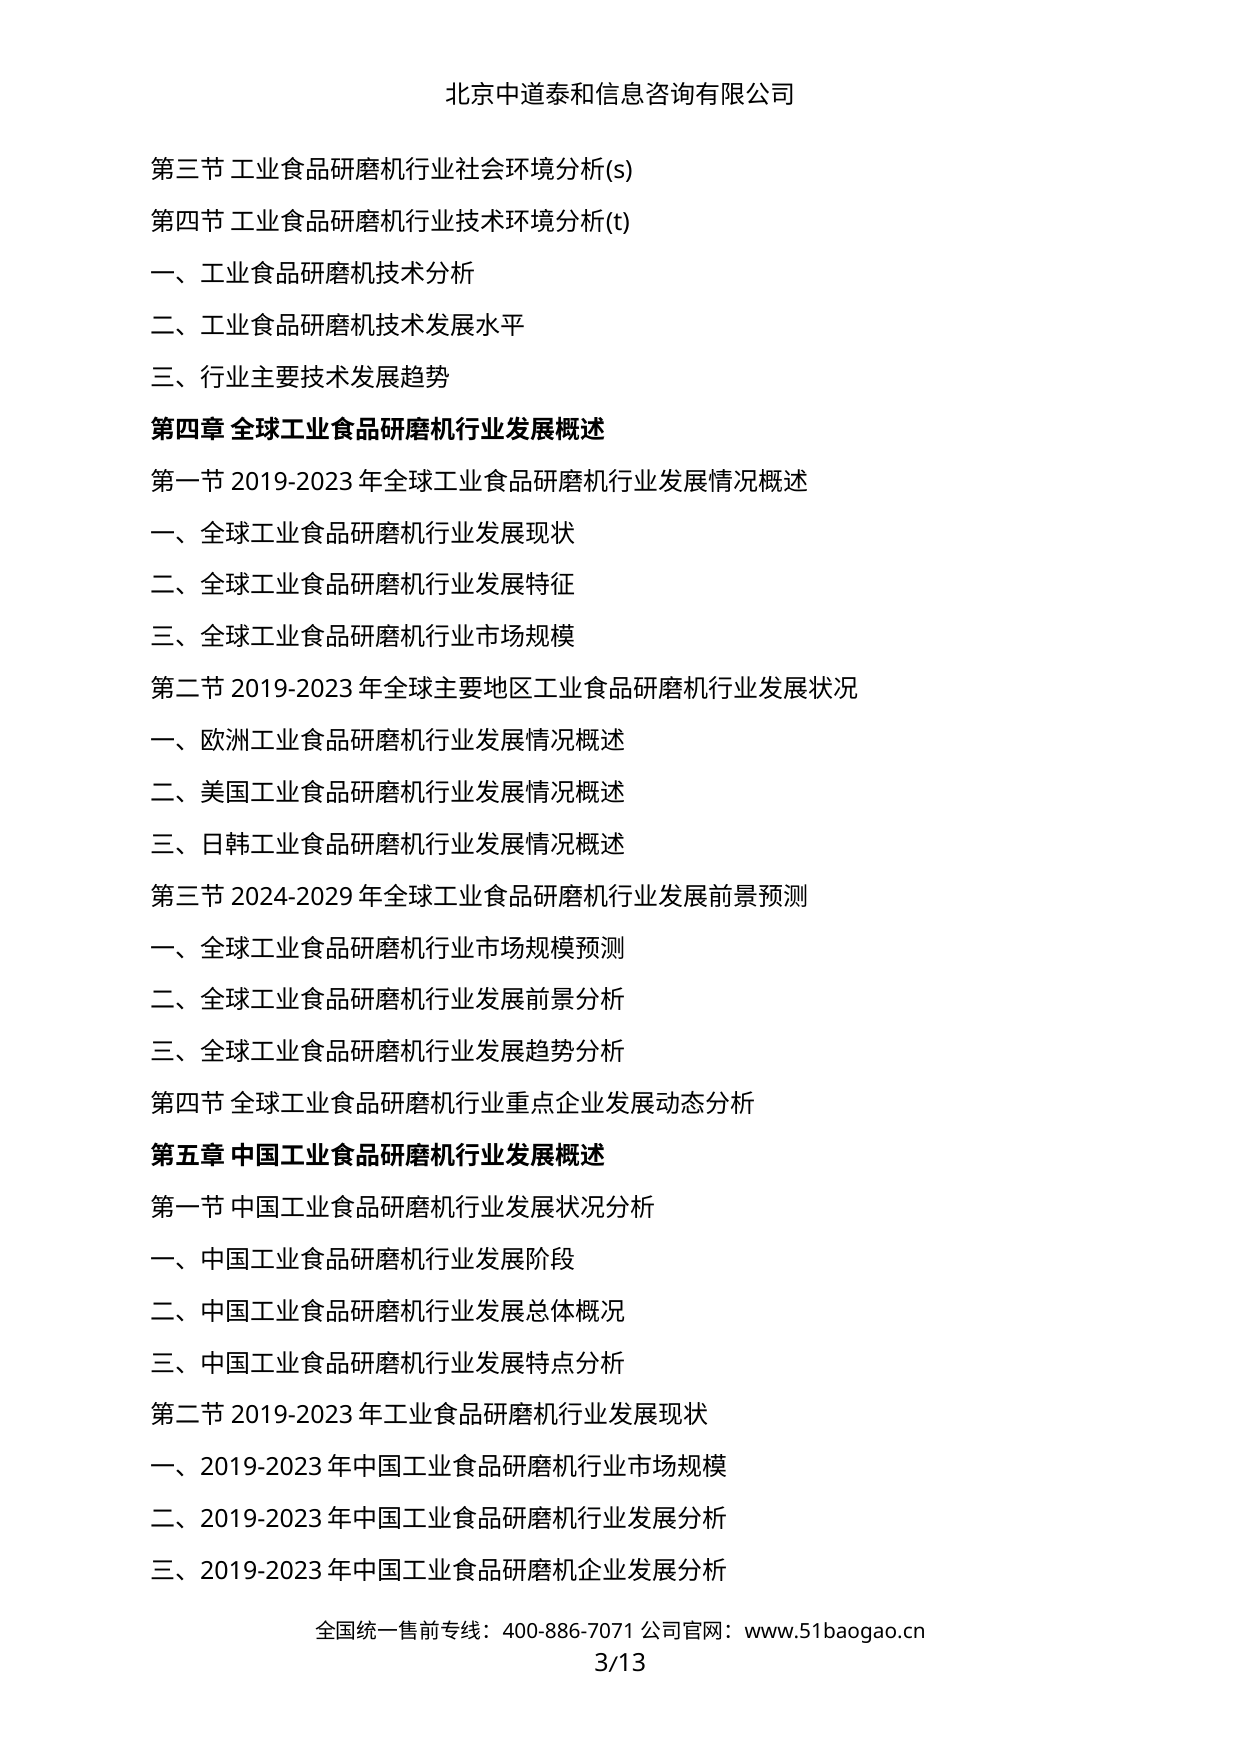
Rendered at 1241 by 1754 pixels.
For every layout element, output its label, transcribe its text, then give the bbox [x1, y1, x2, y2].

text 一、2019-2023年中国工业食品研磨机行业市场规模 [150, 1447, 1090, 1483]
text 二、中国工业食品研磨机行业发展总体概况 [150, 1291, 1090, 1327]
text 二、2019-2023年中国工业食品研磨机行业发展分析 [150, 1499, 1090, 1535]
text 三、日韩工业食品研磨机行业发展情况概述 [150, 824, 1090, 861]
text 二、工业食品研磨机技术发展水平 [150, 306, 1090, 342]
text 一、欧洲工业食品研磨机行业发展情况概述 [150, 721, 1090, 757]
text 第四章 全球工业食品研磨机行业发展概述 [150, 409, 1090, 446]
text 三、2019-2023年中国工业食品研磨机企业发展分析 [150, 1551, 1090, 1587]
text 一、中国工业食品研磨机行业发展阶段 [150, 1239, 1090, 1276]
text 第三节 2024-2029年全球工业食品研磨机行业发展前景预测 [150, 876, 1090, 912]
text 三、全球工业食品研磨机行业发展趋势分析 [150, 1032, 1090, 1068]
text 三、全球工业食品研磨机行业市场规模 [150, 617, 1090, 653]
text 第四节 工业食品研磨机行业技术环境分析(t) [150, 202, 1090, 238]
text 第二节 2019-2023年全球主要地区工业食品研磨机行业发展状况 [150, 669, 1090, 705]
text 第一节 2019-2023年全球工业食品研磨机行业发展情况概述 [150, 461, 1090, 497]
text 一、工业食品研磨机技术分析 [150, 254, 1090, 290]
text 第二节 2019-2023年工业食品研磨机行业发展现状 [150, 1395, 1090, 1431]
text 第四节 全球工业食品研磨机行业重点企业发展动态分析 [150, 1084, 1090, 1120]
text 一、全球工业食品研磨机行业发展现状 [150, 513, 1090, 549]
text 二、全球工业食品研磨机行业发展前景分析 [150, 980, 1090, 1016]
text 三、中国工业食品研磨机行业发展特点分析 [150, 1343, 1090, 1379]
text 一、全球工业食品研磨机行业市场规模预测 [150, 928, 1090, 964]
text 第三节 工业食品研磨机行业社会环境分析(s) [150, 150, 1090, 186]
text 第一节 中国工业食品研磨机行业发展状况分析 [150, 1187, 1090, 1224]
text 三、行业主要技术发展趋势 [150, 357, 1090, 394]
text 二、全球工业食品研磨机行业发展特征 [150, 565, 1090, 601]
text 第五章 中国工业食品研磨机行业发展概述 [150, 1136, 1090, 1172]
text 二、美国工业食品研磨机行业发展情况概述 [150, 772, 1090, 809]
